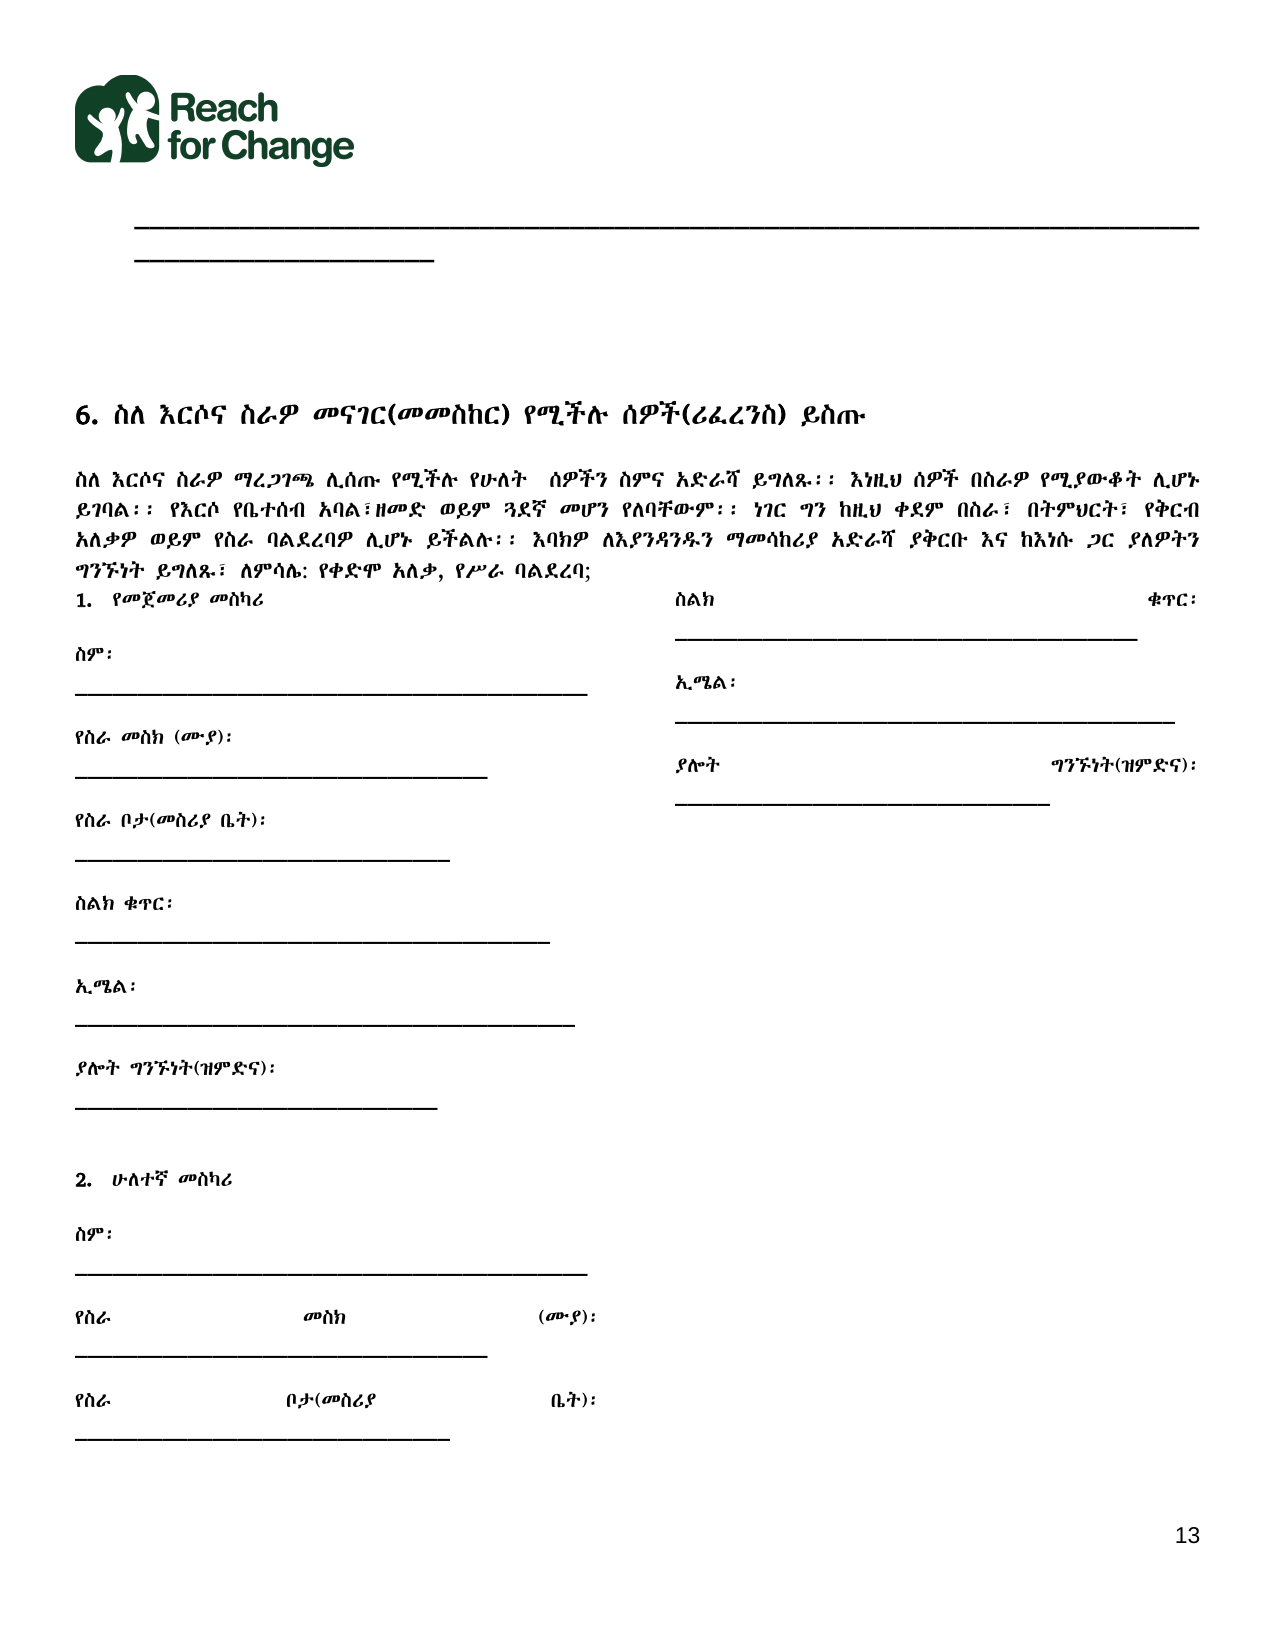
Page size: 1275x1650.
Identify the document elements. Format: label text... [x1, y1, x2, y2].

text ስም፡ _________________________________________ [75, 641, 600, 696]
picture [75, 75, 354, 167]
text ኢሜል፡________________________________________ [75, 972, 600, 1027]
text የስራ መስክ (ሙያ)፡_________________________________ [75, 724, 600, 779]
text የስራ ቦታ(መስሪያ ቤት)፡ ______________________________ [75, 1386, 600, 1442]
text ያሎት ግንኙነት(ዝምድና)፡_____________________________ [75, 1055, 600, 1110]
text ስለ እርሶና ስራዎ ማረጋገጫ ሊሰጡ የሚችሉ የሁለት ሰዎችን ስምና አድራሻ ይግለጹ፡፡ እነዚህ ሰዎች በስራዎ የሚያውቆት ሊሆኑ ይገባል፡፡ የእርሶ የቤተሰብ አባል፣ዘመድ ወይም ጓደኛ መሆን የለባቸውም፡፡ ነገር ግን ከዚህ ቀደም በስራ፣ በትምህርት፣ የቅርብ አለቃዎ ወይም የስራ ባልደረባዎ ሊሆኑ ይችልሉ፡፡ እባክዎ ለእያንዳንዱን ማመሳከሪያ አድራሻ ያቅርቡ እና ከእነሱ ጋር ያለዎትን ግንኙነት ይግለጹ፣ ለምሳሌ: የቀድሞ አለቃ, የሥራ ባልደረባ; [75, 464, 1200, 586]
text ኢሜል፡________________________________________ [675, 669, 1200, 724]
text ያሎት ግንኙነት(ዝምድና)፡______________________________ [675, 751, 1200, 807]
text ስም፡ _________________________________________ [75, 1221, 600, 1276]
text 2. ሁለተኛ መስካሪ [75, 1166, 600, 1193]
list የመጀመሪያ መስካሪ [75, 586, 600, 613]
text ስልክ ቁጥር፡______________________________________ [75, 889, 600, 945]
text የስራ ቦታ(መስሪያ ቤት)፡ ______________________________ [75, 807, 600, 862]
text የስራ መስክ (ሙያ)፡_________________________________ [75, 1303, 600, 1359]
text 6. ስለ እርሶና ስራዎ መናገር(መመስከር) የሚችሉ ሰዎች(ሪፈረንስ) ይስጡ [75, 395, 1200, 434]
text ስልክ ቁጥር፡_____________________________________ [675, 586, 1200, 641]
